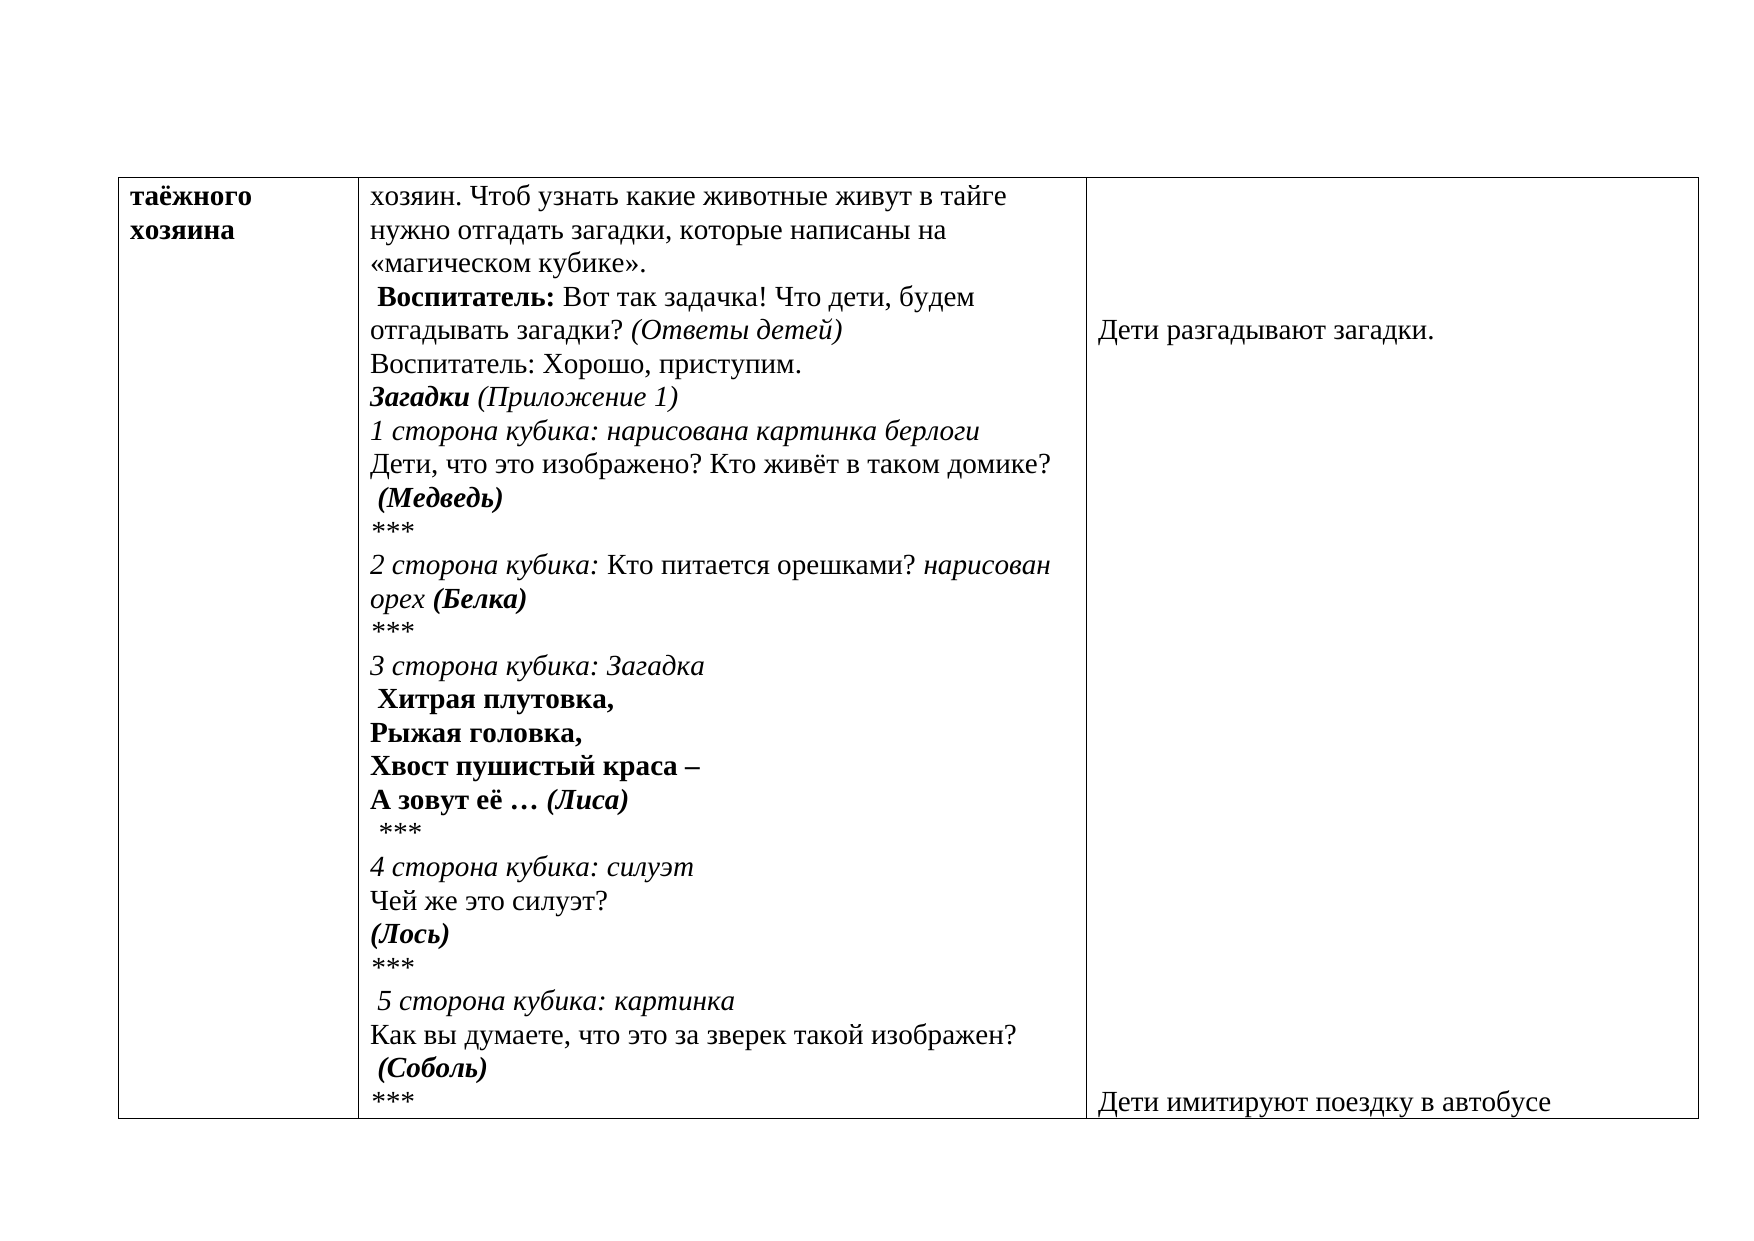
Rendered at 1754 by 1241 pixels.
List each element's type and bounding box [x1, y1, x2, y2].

table_cell [119, 178, 358, 1117]
table_cell [359, 178, 1086, 1117]
table_cell [1087, 178, 1698, 1117]
